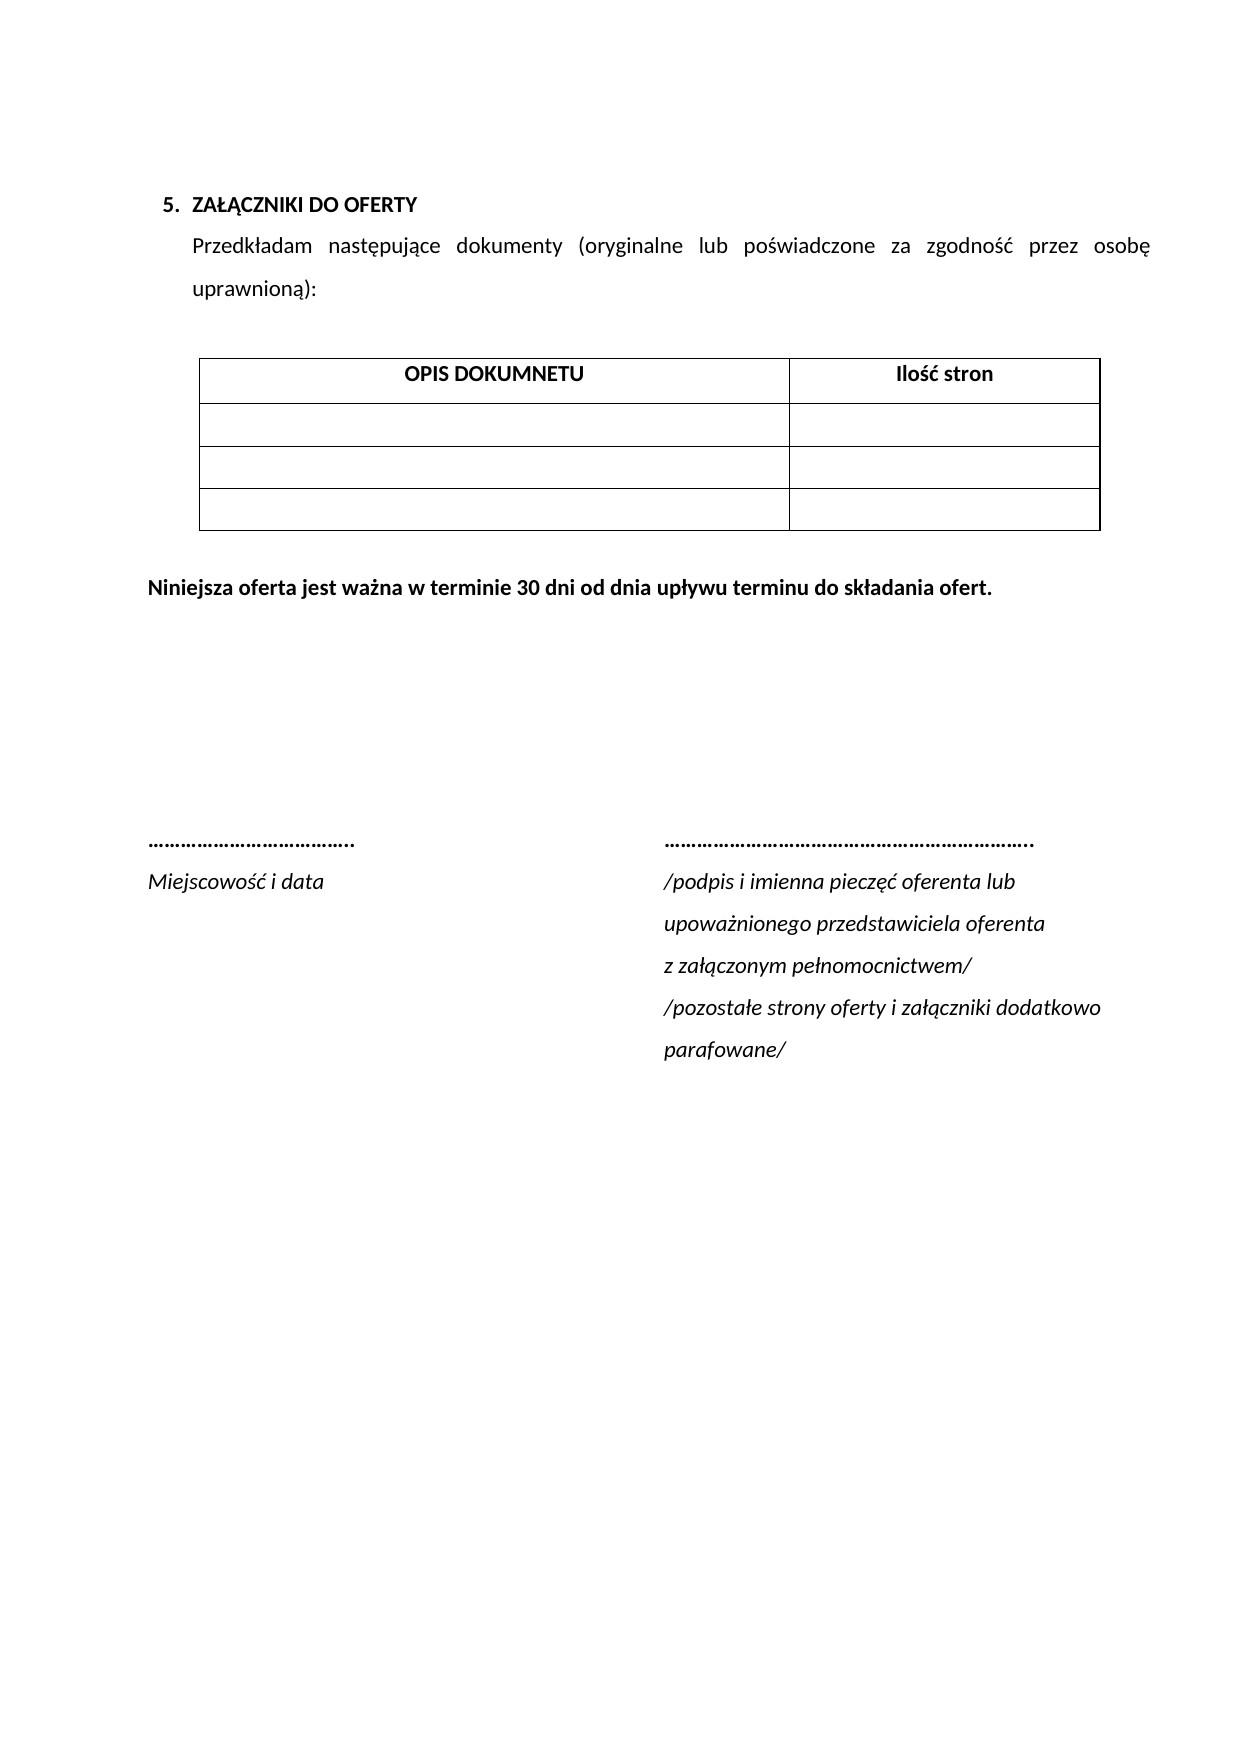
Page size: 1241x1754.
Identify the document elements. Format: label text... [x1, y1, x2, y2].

table_cell [200, 404, 789, 446]
table_cell [790, 447, 1099, 488]
table_header Ilość stron [790, 359, 1099, 403]
text Przedkładam następujące dokumenty (oryginalne lub poświadczone za zgodność przez osobę uprawnioną): [192, 232, 1152, 302]
text upoważnionego przedstawiciela oferenta z załączonym pełnomocnictwem/ [664, 909, 1152, 979]
table_header OPIS DOKUMNETU [200, 359, 789, 403]
table_cell [200, 447, 789, 488]
text Niniejsza oferta jest ważna w terminie 30 dni od dnia upływu terminu do składania ofert. [148, 573, 1152, 601]
text ……………………………….. ………………………………………………………….. [148, 825, 1152, 853]
list ZAŁĄCZNIKI DO OFERTY [162, 190, 1152, 218]
text /pozostałe strony oferty i załączniki dodatkowo parafowane/ [664, 993, 1152, 1063]
table_cell [790, 489, 1099, 530]
table_cell [200, 489, 789, 530]
table_cell [790, 404, 1099, 446]
text Miejscowość i data /podpis i imienna pieczęć oferenta lub [148, 867, 1152, 895]
